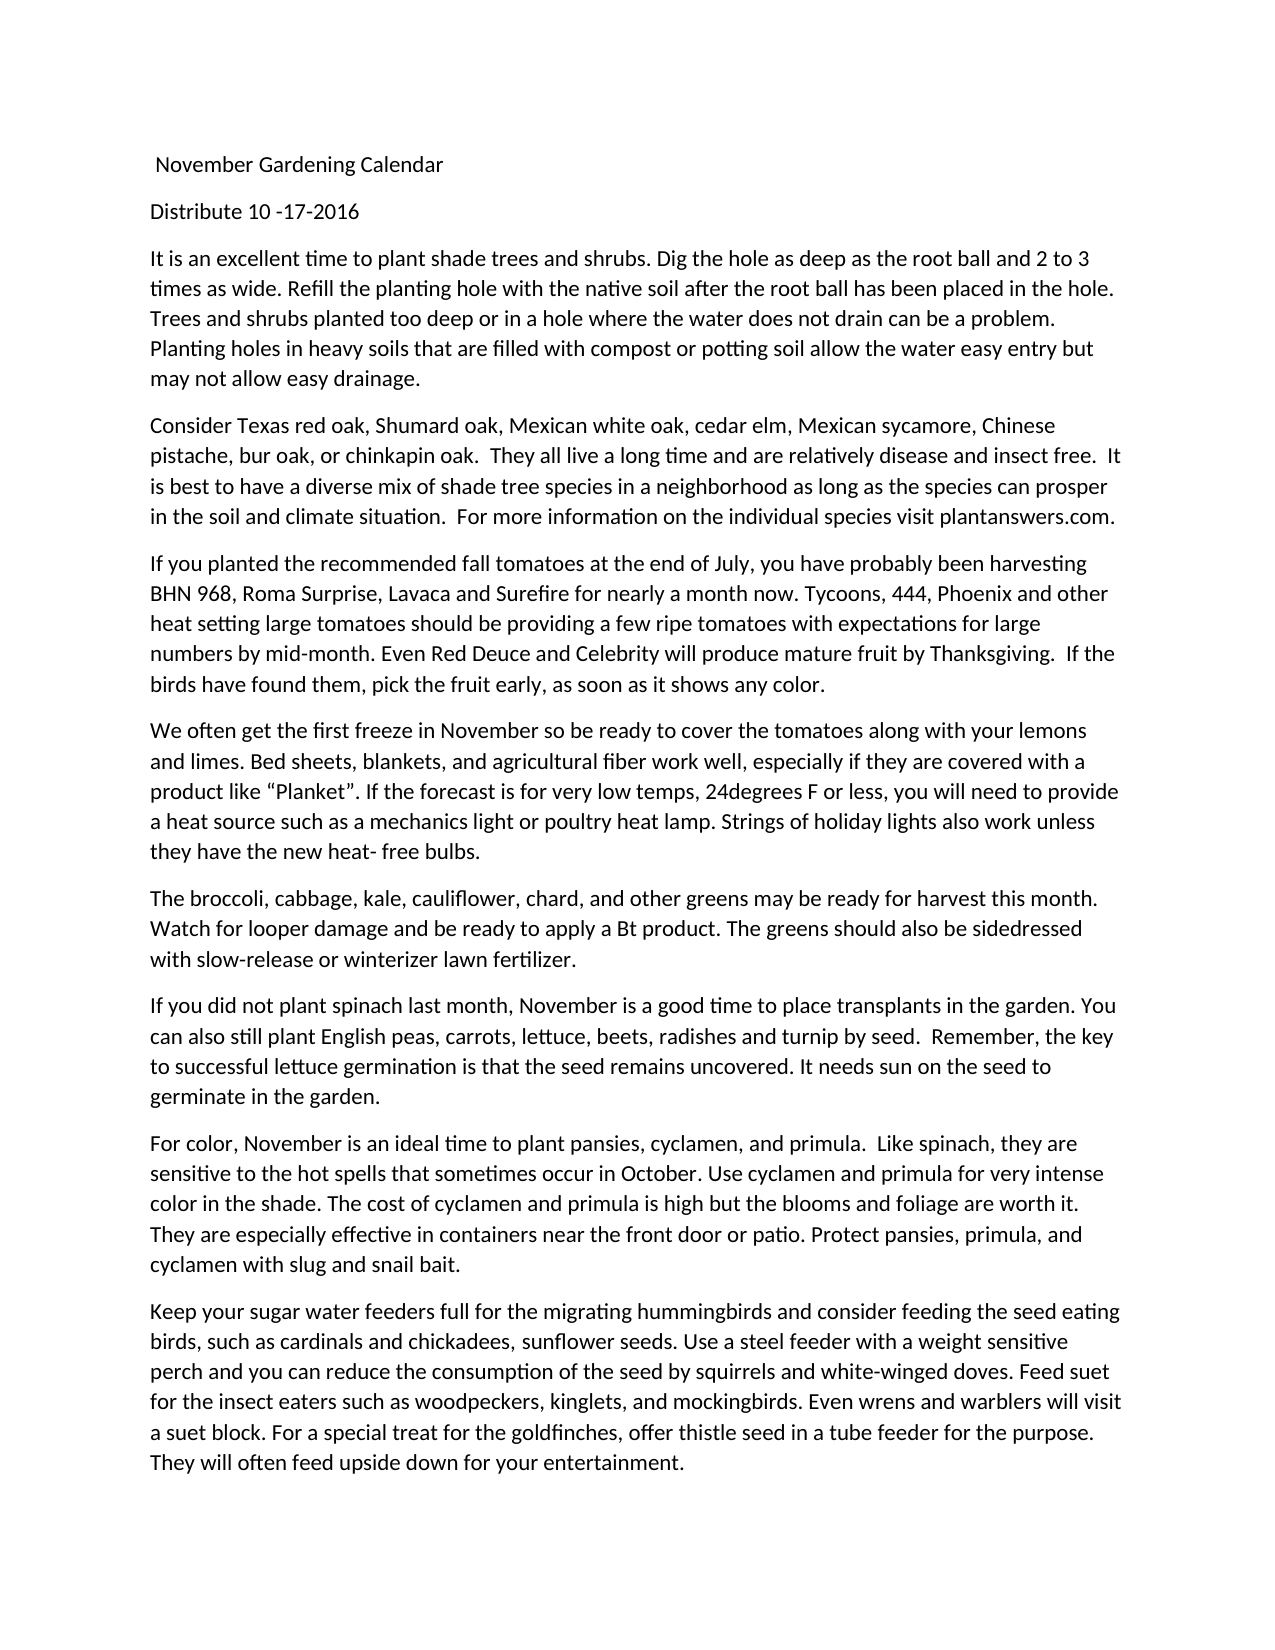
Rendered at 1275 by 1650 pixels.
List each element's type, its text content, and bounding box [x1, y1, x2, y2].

text If you did not plant spinach last month, November is a good time to place transplants in the garden. You can also still plant English peas, carrots, lettuce, beets, radishes and turnip by seed. Remember, the key to successful lettuce germination is that the seed remains uncovered. It needs sun on the seed to germinate in the garden. [150, 992, 1125, 1110]
text For color, November is an ideal time to plant pansies, cyclamen, and primula. Like spinach, they are sensitive to the hot spells that sometimes occur in October. Use cyclamen and primula for very intense color in the shade. The cost of cyclamen and primula is high but the blooms and foliage are worth it. They are especially effective in containers near the front door or patio. Protect pansies, primula, and cyclamen with slug and snail bait. [150, 1129, 1125, 1278]
text Consider Texas red oak, Shumard oak, Mexican white oak, cedar elm, Mexican sycamore, Chinese pistache, bur oak, or chinkapin oak. They all live a long time and are relatively disease and insect free. It is best to have a diverse mix of shade tree species in a neighborhood as long as the species can prosper in the soil and climate situation. For more information on the individual species visit plantanswers.com. [150, 411, 1125, 530]
text November Gardening Calendar [150, 150, 1125, 178]
text The broccoli, cabbage, kale, cauliflower, chard, and other greens may be ready for harvest this month. Watch for looper damage and be ready to apply a Bt product. The greens should also be sidedressed with slow-release or winterizer lawn fertilizer. [150, 884, 1125, 973]
text Distribute 10 -17-2016 [150, 197, 1125, 225]
text We often get the first freeze in November so be ready to cover the tomatoes along with your lemons and limes. Bed sheets, blankets, and agricultural fiber work well, especially if they are covered with a product like “Planket”. If the forecast is for very low temps, 24degrees F or less, you will need to provide a heat source such as a mechanics light or poultry heat lamp. Strings of holiday lights also work unless they have the new heat- free bulbs. [150, 717, 1125, 866]
text It is an excellent time to plant shade trees and shrubs. Dig the hole as deep as the root ball and 2 to 3 times as wide. Refill the planting hole with the native soil after the root ball has been placed in the hole. Trees and shrubs planted too deep or in a hole where the water does not drain can be a problem. Planting holes in heavy soils that are filled with compost or potting soil allow the water easy entry but may not allow easy drainage. [150, 244, 1125, 393]
text Keep your sugar water feeders full for the migrating hummingbirds and consider feeding the seed eating birds, such as cardinals and chickadees, sunflower seeds. Use a steel feeder with a weight sensitive perch and you can reduce the consumption of the seed by squirrels and white-winged doves. Feed suet for the insect eaters such as woodpeckers, kinglets, and mockingbirds. Even wrens and warblers will visit a suet block. For a special treat for the goldfinches, offer thistle seed in a tube feeder for the purpose. They will often feed upside down for your entertainment. [150, 1297, 1125, 1476]
text If you planted the recommended fall tomatoes at the end of July, you have probably been harvesting BHN 968, Roma Surprise, Lavaca and Surefire for nearly a month now. Tycoons, 444, Phoenix and other heat setting large tomatoes should be providing a few ripe tomatoes with expectations for large numbers by mid-month. Even Red Deuce and Celebrity will produce mature fruit by Thanksgiving. If the birds have found them, pick the fruit early, as soon as it shows any color. [150, 549, 1125, 698]
